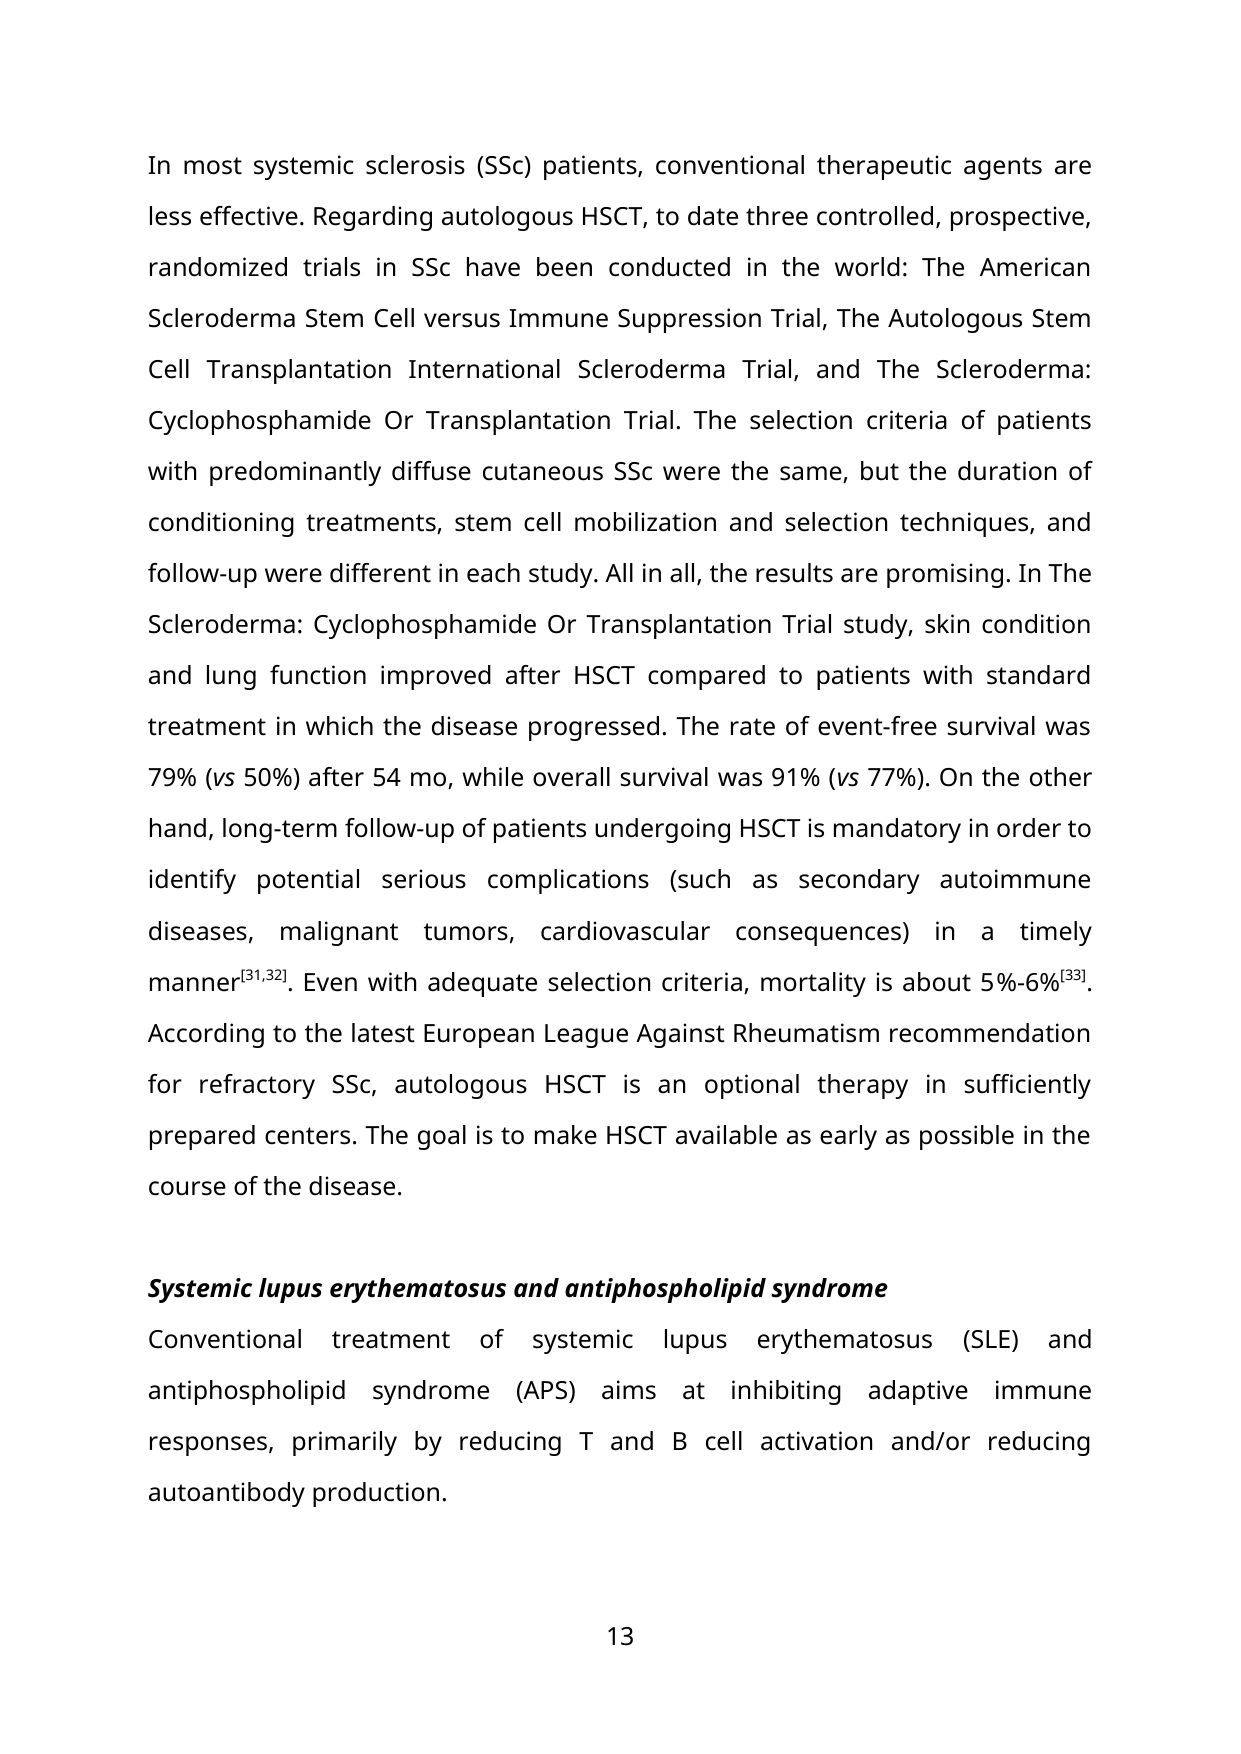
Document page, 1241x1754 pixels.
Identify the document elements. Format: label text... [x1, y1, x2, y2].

text Systemic lupus erythematosus and antiphospholipid syndrome [148, 1271, 1093, 1304]
text In most systemic sclerosis (SSc) patients, conventional therapeutic agents are less effective. Regarding autologous HSCT, to date three controlled, prospective, randomized trials in SSc have been conducted in the world: The American Scleroderma Stem Cell versus Immune Suppression Trial, The Autologous Stem Cell Transplantation International Scleroderma Trial, and The Scleroderma: Cyclophosphamide Or Transplantation Trial. The selection criteria of patients with predominantly diffuse cutaneous SSc were the same, but the duration of conditioning treatments, stem cell mobilization and selection techniques, and follow-up were different in each study. All in all, the results are promising. In The Scleroderma: Cyclophosphamide Or Transplantation Trial study, skin condition and lung function improved after HSCT compared to patients with standard treatment in which the disease progressed. The rate of event-free survival was 79% (vs 50%) after 54 mo, while overall survival was 91% (vs 77%). On the other hand, long-term follow-up of patients undergoing HSCT is mandatory in order to identify potential serious complications (such as secondary autoimmune diseases, malignant tumors, cardiovascular consequences) in a timely manner[31,32]. Even with adequate selection criteria, mortality is about 5%-6%[33]. According to the latest European League Against Rheumatism recommendation for refractory SSc, autologous HSCT is an optional therapy in sufficiently prepared centers. The goal is to make HSCT available as early as possible in the course of the disease. [148, 148, 1093, 1202]
text Conventional treatment of systemic lupus erythematosus (SLE) and antiphospholipid syndrome (APS) aims at inhibiting adaptive immune responses, primarily by reducing T and B cell activation and/or reducing autoantibody production. [148, 1322, 1093, 1509]
